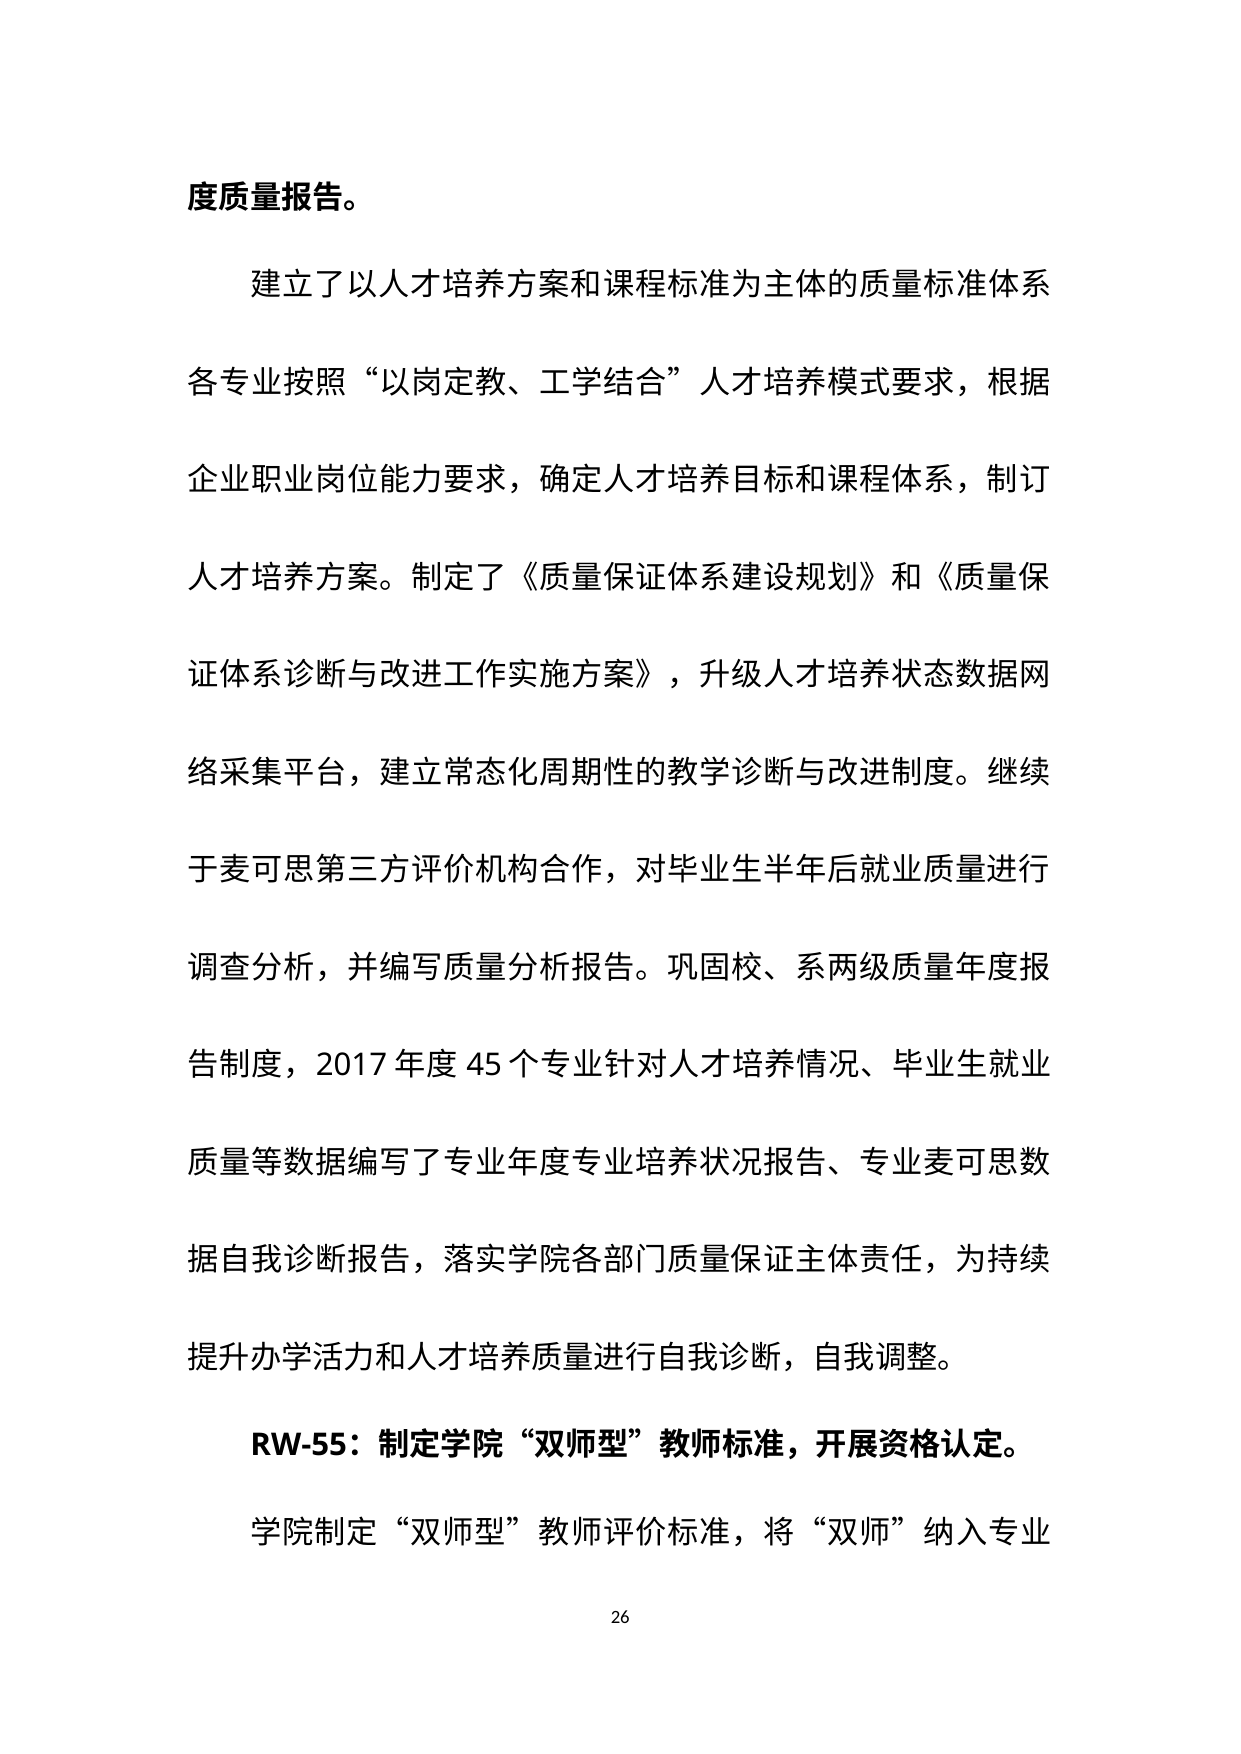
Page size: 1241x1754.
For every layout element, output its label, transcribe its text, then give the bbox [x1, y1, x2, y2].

text 建立了以人才培养方案和课程标准为主体的质量标准体系，各专业按照“以岗定教、工学结合”人才培养模式要求，根据企业职业岗位能力要求，确定人才培养目标和课程体系，制订人才培养方案。制定了《质量保证体系建设规划》和《质量保证体系诊断与改进工作实施方案》，升级人才培养状态数据网络采集平台，建立常态化周期性的教学诊断与改进制度。继续于麦可思第三方评价机构合作，对毕业生半年后就业质量进行调查分析，并编写质量分析报告。巩固校、系两级质量年度报告制度，2017年度 45个专业针对人才培养情况、毕业生就业质量等数据编写了专业年度专业培养状况报告、专业麦可思数据自我诊断报告，落实学院各部门质量保证主体责任，为持续提升办学活力和人才培养质量进行自我诊断，自我调整。 [187, 249, 1053, 1387]
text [187, 1497, 1053, 1562]
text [187, 162, 1053, 227]
text RW-55：制定学院“双师型”教师标准，开展资格认定。 [187, 1410, 1053, 1475]
